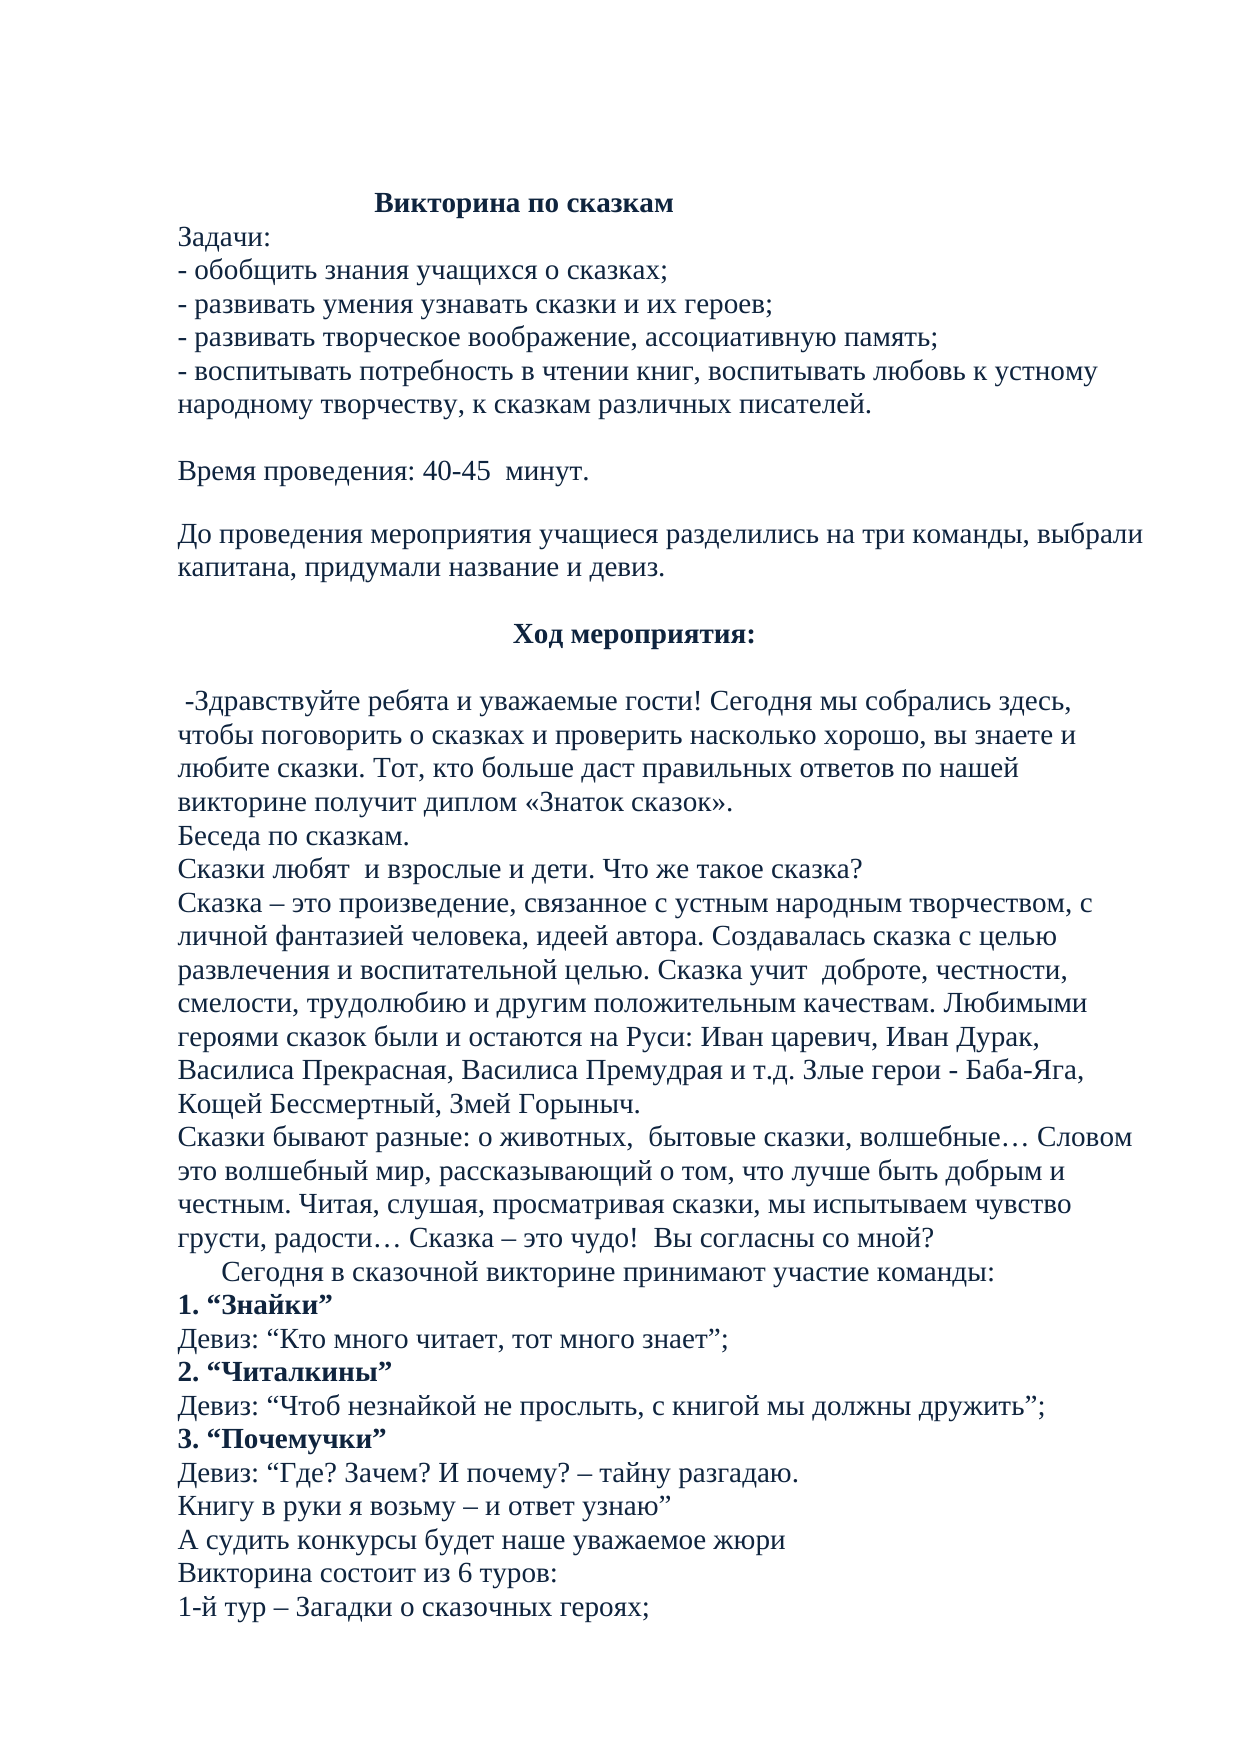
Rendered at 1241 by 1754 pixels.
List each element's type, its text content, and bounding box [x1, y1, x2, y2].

text Девиз: “Кто много читает, тот много знает”; [177, 1321, 1152, 1354]
text Время проведения: 40-45 минут. [177, 453, 1152, 487]
text Сказка – это произведение, связанное с устным народным творчеством, с личной фантазией человека, идеей автора. Создавалась сказка с целью развлечения и воспитательной целью. Сказка учит доброте, честности, смелости, трудолюбию и другим положительным качествам. Любимыми героями сказок были и остаются на Руси: Иван царевич, Иван Дурак, Василиса Прекрасная, Василиса Премудрая и т.д. Злые герои - Баба-Яга, Кощей Бессмертный, Змей Горыныч. [177, 885, 1152, 1119]
text Сказки бывают разные: о животных, бытовые сказки, волшебные… Словом это волшебный мир, рассказывающий о том, что лучше быть добрым и честным. Читая, слушая, просматривая сказки, мы испытываем чувство грусти, радости… Сказка – это чудо! Вы согласны со мной? [177, 1119, 1152, 1254]
text 3. “Почемучки” [177, 1421, 1152, 1455]
text Викторина состоит из 6 туров: [177, 1556, 1152, 1589]
text 1-й тур – Загадки о сказочных героях; [177, 1589, 1152, 1623]
text Ход мероприятия: [177, 616, 1152, 650]
text - обобщить знания учащихся о сказках; [177, 252, 1152, 286]
text Беседа по сказкам. [177, 818, 1152, 851]
text Книгу в руки я возьму – и ответ узнаю” [177, 1488, 1152, 1522]
text Задачи: [177, 219, 1152, 252]
text - развивать творческое воображение, ассоциативную память; [177, 319, 1152, 353]
text - развивать умения узнавать сказки и их героев; [177, 286, 1152, 319]
text -Здравствуйте ребята и уважаемые гости! Сегодня мы собрались здесь, чтобы поговорить о сказках и проверить насколько хорошо, вы знаете и любите сказки. Тот, кто больше даст правильных ответов по нашей викторине получит диплом «Знаток сказок». [177, 683, 1152, 818]
text Девиз: “Чтоб незнайкой не прослыть, с книгой мы должны дружить”; [177, 1388, 1152, 1421]
text 1. “Знайки” [177, 1287, 1152, 1321]
text До проведения мероприятия учащиеся разделились на три команды, выбрали капитана, придумали название и девиз. [177, 516, 1152, 583]
text - воспитывать потребность в чтении книг, воспитывать любовь к устному народному творчеству, к сказкам различных писателей. [177, 353, 1152, 420]
text А судить конкурсы будет наше уважаемое жюри [177, 1522, 1152, 1556]
text Викторина по сказкам [177, 185, 1152, 219]
text Девиз: “Где? Зачем? И почему? – тайну разгадаю. [177, 1455, 1152, 1488]
text Сегодня в сказочной викторине принимают участие команды: [177, 1254, 1152, 1287]
text Сказки любят и взрослые и дети. Что же такое сказка? [177, 851, 1152, 885]
text 2. “Читалкины” [177, 1354, 1152, 1388]
